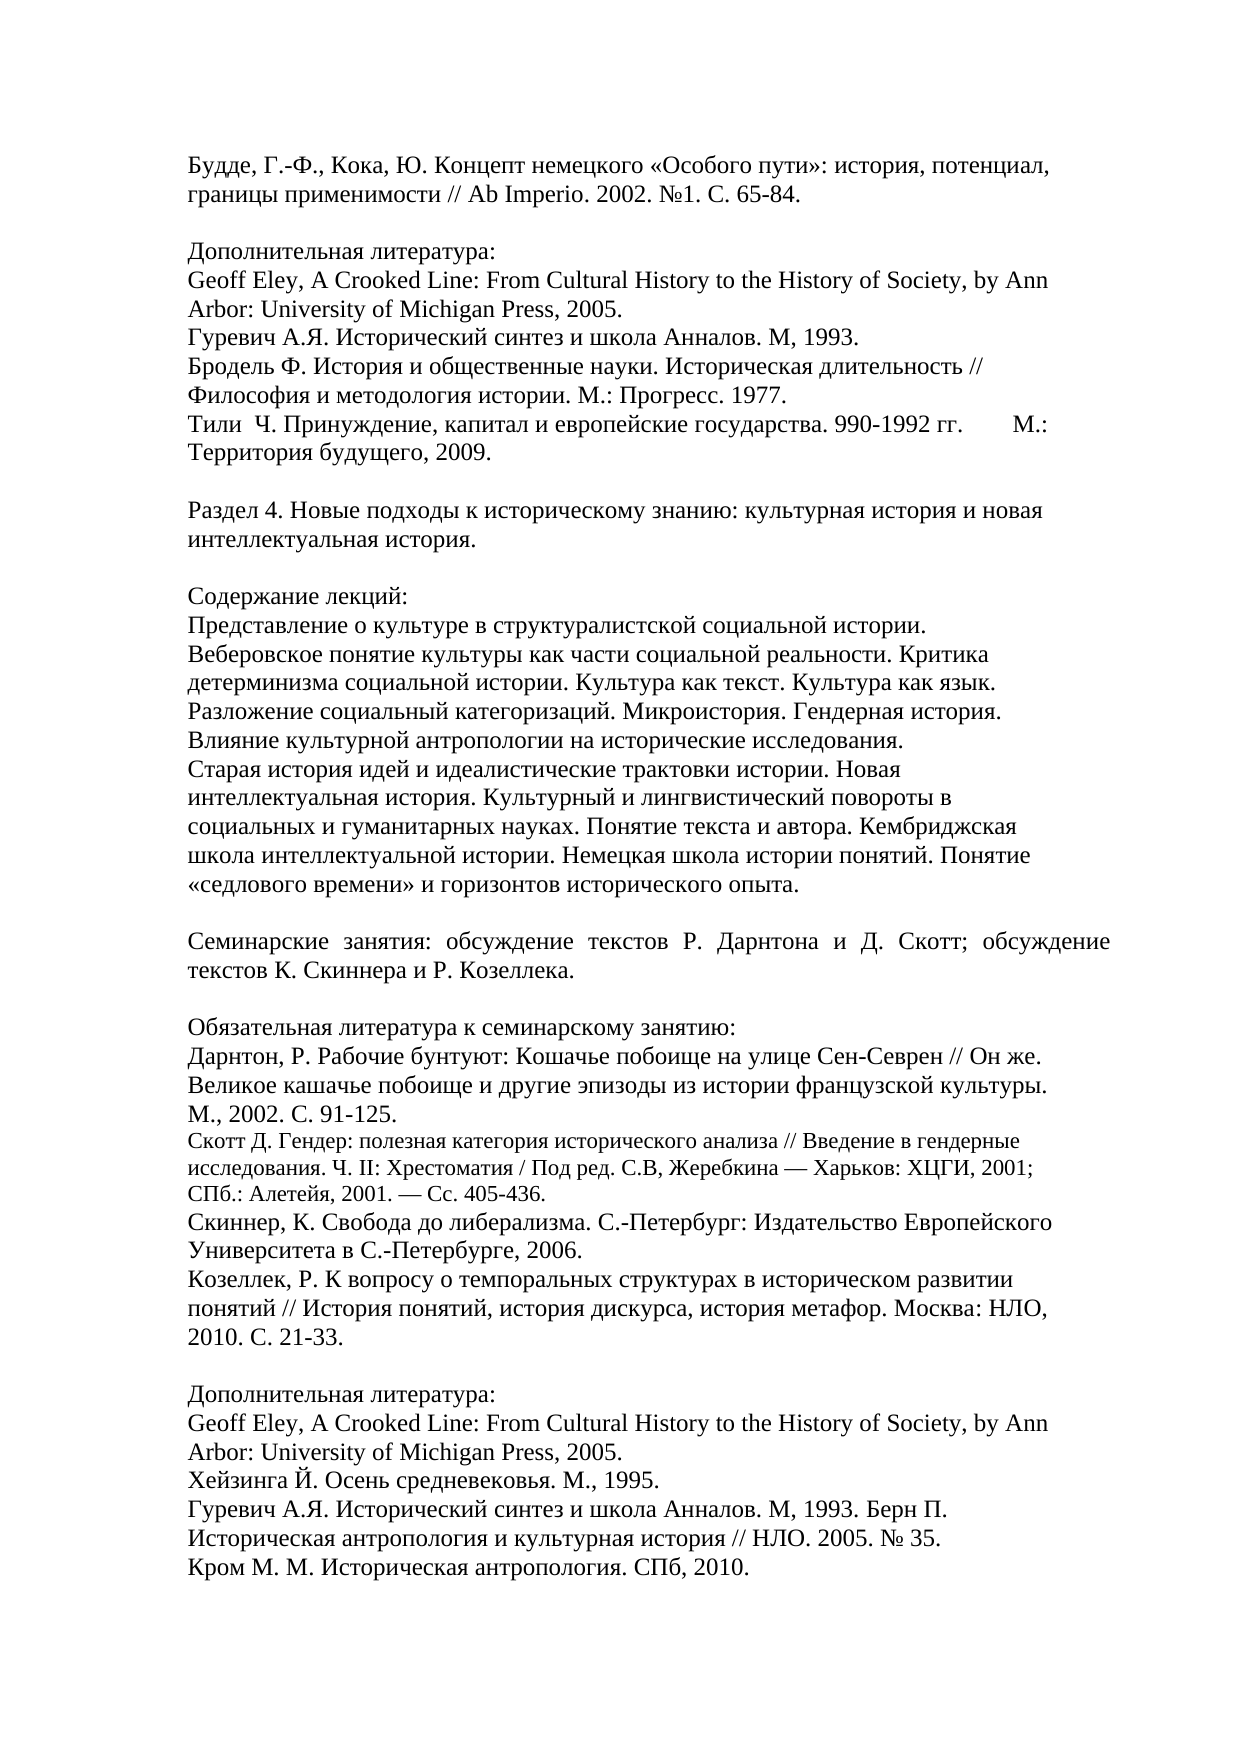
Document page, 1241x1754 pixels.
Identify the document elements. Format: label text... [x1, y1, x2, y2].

text Хейзинга Й. Осень средневековья. М., 1995. [187, 1465, 1053, 1494]
text Козеллек, Р. К вопросу о темпоральных структурах в историческом развитии понятий // История понятий, история дискурса, история метафор. Москва: НЛО, 2010. С. 21-33. [187, 1264, 1053, 1350]
text Гуревич А.Я. Исторический синтез и школа Анналов. М, 1993. [187, 322, 1053, 351]
text Geoff Eley, A Crooked Line: From Cultural History to the History of Society, by Ann Arbor: University of Michigan Press, 2005. [187, 265, 1053, 322]
text Скиннер, К. Свобода до либерализма. С.-Петербург: Издательство Европейского Университета в С.-Петербурге, 2006. [187, 1207, 1053, 1264]
text Раздел 4. Новые подходы к историческому знанию: культурная история и новая интеллектуальная история. [187, 495, 1053, 552]
text Содержание лекций: [187, 581, 1053, 610]
text Geoff Eley, A Crooked Line: From Cultural History to the History of Society, by Ann Arbor: University of Michigan Press, 2005. [187, 1408, 1053, 1465]
text Дополнительная литература: [187, 236, 1053, 265]
text Гуревич А.Я. Исторический синтез и школа Анналов. М, 1993. Берн П. Историческая антропология и культурная история // НЛО. 2005. № 35. [187, 1494, 1053, 1552]
text Дарнтон, Р. Рабочие бунтуют: Кошачье побоище на улице Сен-Севрен // Он же. Великое кашачье побоище и другие эпизоды из истории французской культуры. М., 2002. С. 91-125. [187, 1041, 1053, 1127]
text Семинарские занятия: обсуждение текстов Р. Дарнтона и Д. Скотт; обсуждение текстов К. Скиннера и Р. Козеллека. [187, 926, 1112, 984]
text Дополнительная литература: [187, 1379, 1053, 1408]
text Представление о культуре в структуралистской социальной истории. Веберовское понятие культуры как части социальной реальности. Критика детерминизма социальной истории. Культура как текст. Культура как язык. Разложение социальный категоризаций. Микроистория. Гендерная история. Влияние культурной антропологии на исторические исследования. [187, 610, 1053, 754]
text Обязательная литература к семинарскому занятию: [187, 1012, 1053, 1041]
text Старая история идей и идеалистические трактовки истории. Новая интеллектуальная история. Культурный и лингвистический повороты в социальных и гуманитарных науках. Понятие текста и автора. Кембриджская школа интеллектуальной истории. Немецкая школа истории понятий. Понятие «седлового времени» и горизонтов исторического опыта. [187, 754, 1053, 897]
text Будде, Г.-Ф., Кока, Ю. Концепт немецкого «Особого пути»: история, потенциал, границы применимости // Ab Imperio. 2002. №1. С. 65-84. [187, 150, 1053, 207]
text Кром М. М. Историческая антропология. СПб, 2010. [187, 1552, 1053, 1580]
text Скотт Д. Гендер: полезная категория исторического анализа // Введение в гендерные исследования. Ч. II: Хрестоматия / Под ред. С.В, Жеребкина — Харьков: ХЦГИ, 2001; СПб.: Алетейя, 2001. — Сс. 405-436. [187, 1127, 1053, 1207]
text Бродель Ф. История и общественные науки. Историческая длительность // Философия и методология истории. М.: Прогресс. 1977. [187, 351, 1053, 409]
text Тили Ч. Принуждение, капитал и европейские государства. 990-1992 гг. М.: Территория будущего, 2009. [187, 409, 1053, 466]
